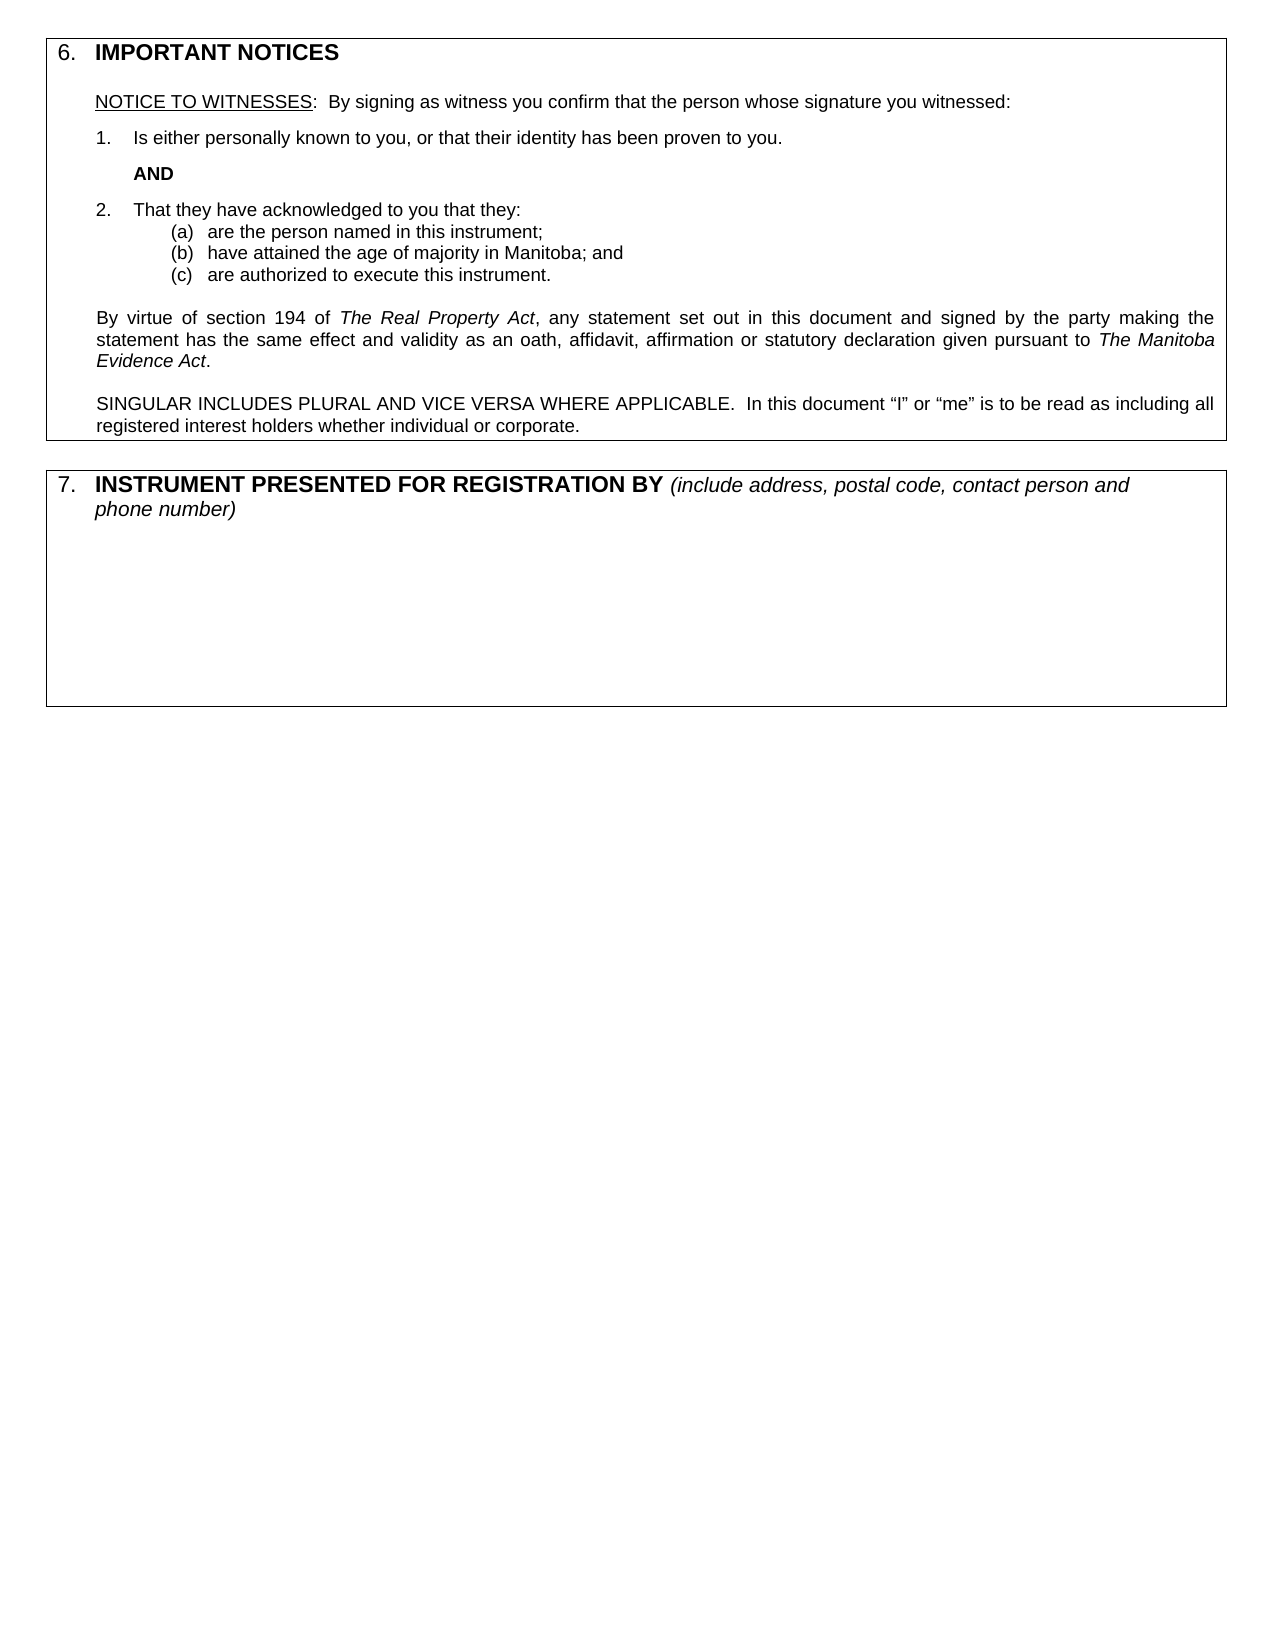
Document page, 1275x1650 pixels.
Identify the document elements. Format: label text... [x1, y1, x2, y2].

table_cell 6. IMPORTANT NOTICES NOTICE TO WITNESSES: By signing as witness you confirm that the person whose signature you witnessed: 1. Is either personally known to you, or that their identity has been proven to you. AND 2. That they have acknowledged to you that they: (a) are the person named in this instrument; (b) have attained the age of majority in Manitoba; and (c) are authorized to execute this instrument. By virtue of section 194 of The Real Property Act, any statement set out in this document and signed by the party making the statement has the same effect and validity as an oath, affidavit, affirmation or statutory declaration given pursuant to The Manitoba Evidence Act. SINGULAR INCLUDES PLURAL AND VICE VERSA WHERE APPLICABLE. In this document “I” or “me” is to be read as including all registered interest holders whether individual or corporate. [47, 39, 1226, 440]
table_header 7. INSTRUMENT PRESENTED FOR REGISTRATION BY (include address, postal code, contact person and phone number) [47, 471, 1226, 706]
